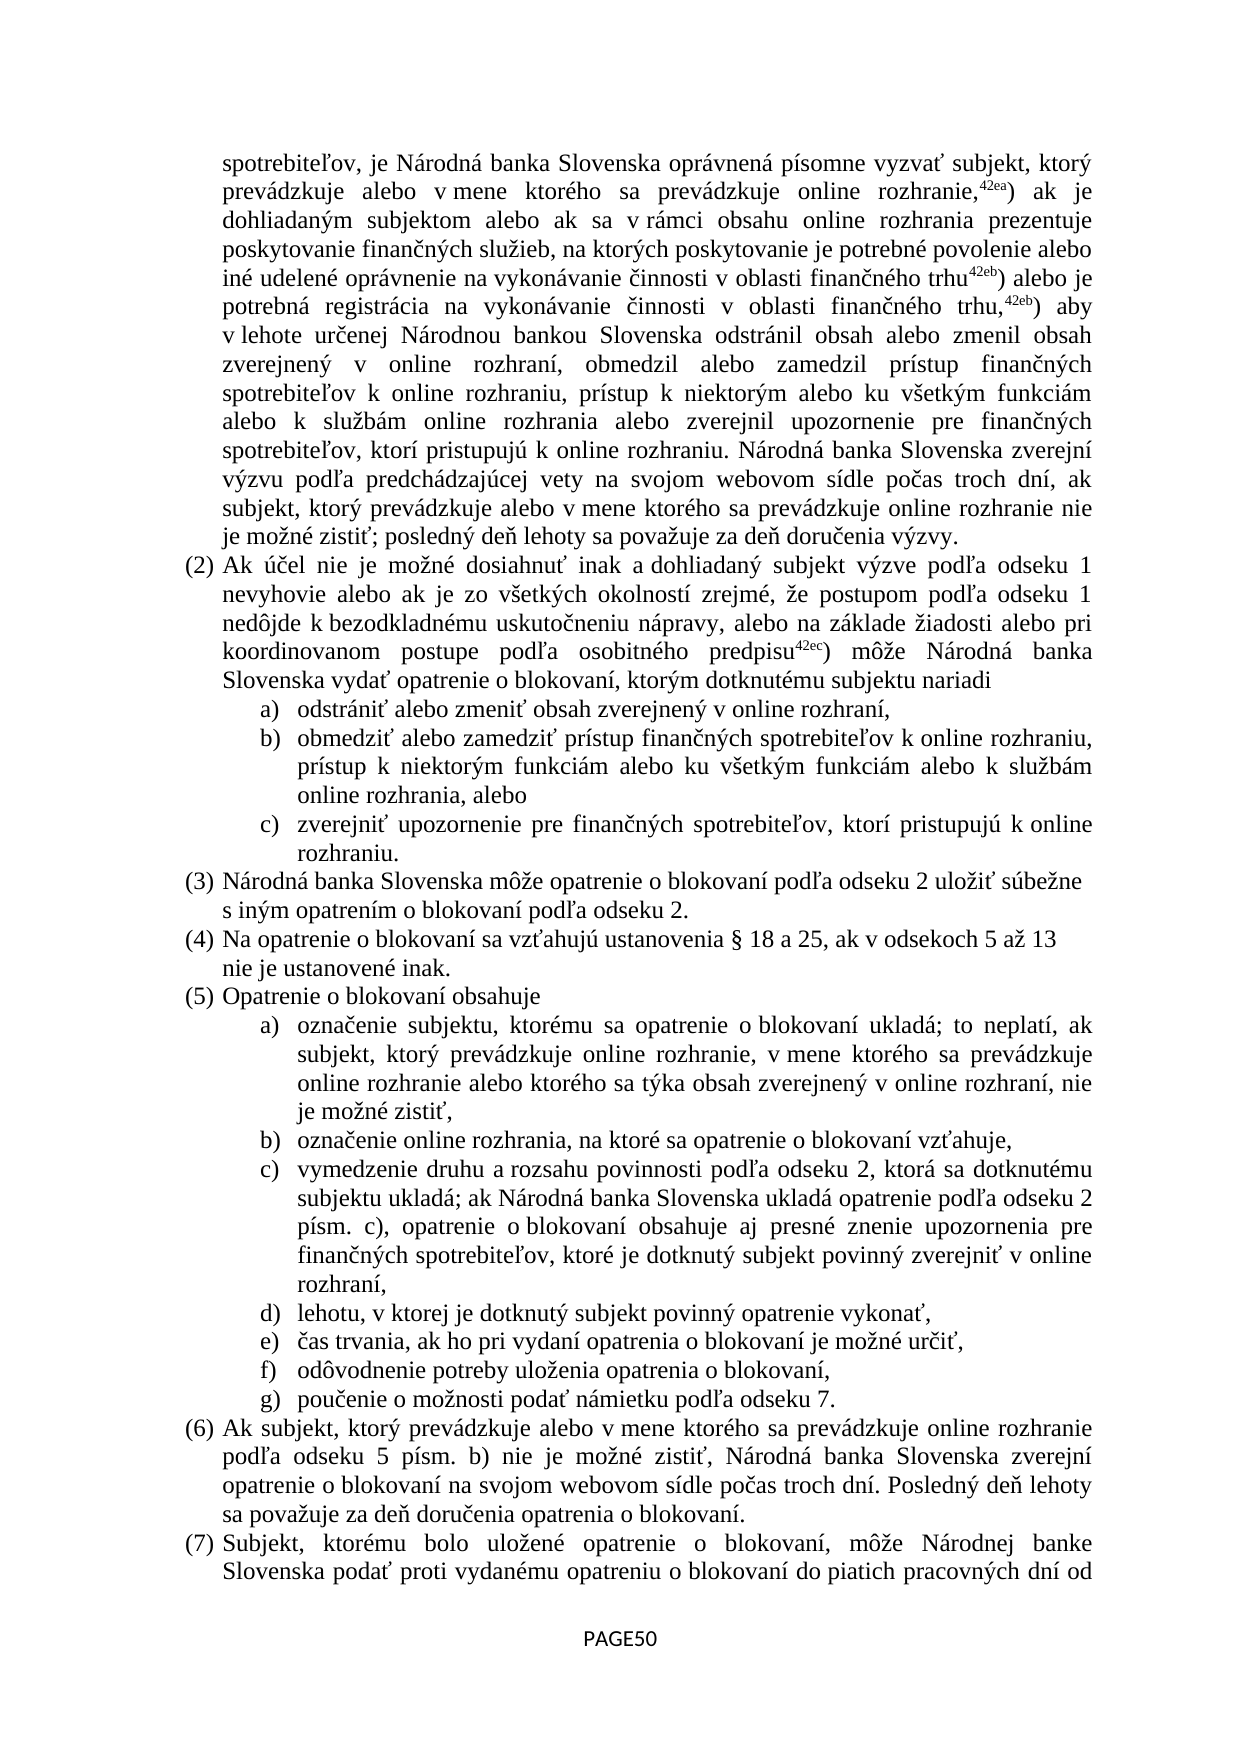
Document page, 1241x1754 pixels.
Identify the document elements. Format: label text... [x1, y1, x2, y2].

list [185, 1528, 1093, 1585]
list označenie online rozhrania, na ktoré sa opatrenie o blokovaní vzťahuje, [260, 1125, 1093, 1154]
list odôvodnenie potreby uloženia opatrenia o blokovaní, [260, 1355, 1093, 1384]
list obmedziť alebo zamedziť prístup finančných spotrebiteľov k online rozhraniu, prístup k niektorým funkciám alebo ku všetkým funkciám alebo k službám online rozhrania, alebo [260, 723, 1093, 809]
list Ak subjekt, ktorý prevádzkuje alebo v mene ktorého sa prevádzkuje online rozhranie podľa odseku 5 písm. b) nie je možné zistiť, Národná banka Slovenska zverejní opatrenie o blokovaní na svojom webovom sídle počas troch dní. Posledný deň lehoty sa považuje za deň doručenia opatrenia o blokovaní. [185, 1413, 1093, 1528]
list poučenie o možnosti podať námietku podľa odseku 7. [260, 1384, 1093, 1413]
list zverejniť upozornenie pre finančných spotrebiteľov, ktorí pristupujú k online rozhraniu. [260, 809, 1093, 866]
list Ak účel nie je možné dosiahnuť inak a dohliadaný subjekt výzve podľa odseku 1 nevyhovie alebo ak je zo všetkých okolností zrejmé, že postupom podľa odseku 1 nedôjde k bezodkladnému uskutočneniu nápravy, alebo na základe žiadosti alebo pri koordinovanom postupe podľa osobitného predpisu42ec) môže Národná banka Slovenska vydať opatrenie o blokovaní, ktorým dotknutému subjektu nariadi [185, 550, 1093, 694]
list Opatrenie o blokovaní obsahuje [185, 981, 1093, 1010]
list vymedzenie druhu a rozsahu povinnosti podľa odseku 2, ktorá sa dotknutému subjektu ukladá; ak Národná banka Slovenska ukladá opatrenie podľa odseku 2 písm. c), opatrenie o blokovaní obsahuje aj presné znenie upozornenia pre finančných spotrebiteľov, ktoré je dotknutý subjekt povinný zverejniť v online rozhraní, [260, 1154, 1093, 1298]
list Na opatrenie o blokovaní sa vzťahujú ustanovenia § 18 a 25, ak v odsekoch 5 až 13 nie je ustanovené inak. [185, 924, 1093, 981]
list lehotu, v ktorej je dotknutý subjekt povinný opatrenie vykonať, [260, 1298, 1093, 1326]
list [185, 148, 1093, 550]
list označenie subjektu, ktorému sa opatrenie o blokovaní ukladá; to neplatí, ak subjekt, ktorý prevádzkuje online rozhranie, v mene ktorého sa prevádzkuje online rozhranie alebo ktorého sa týka obsah zverejnený v online rozhraní, nie je možné zistiť, [260, 1010, 1093, 1125]
list čas trvania, ak ho pri vydaní opatrenia o blokovaní je možné určiť, [260, 1326, 1093, 1355]
list odstrániť alebo zmeniť obsah zverejnený v online rozhraní, [260, 694, 1093, 723]
list Národná banka Slovenska môže opatrenie o blokovaní podľa odseku 2 uložiť súbežne s iným opatrením o blokovaní podľa odseku 2. [185, 866, 1093, 924]
